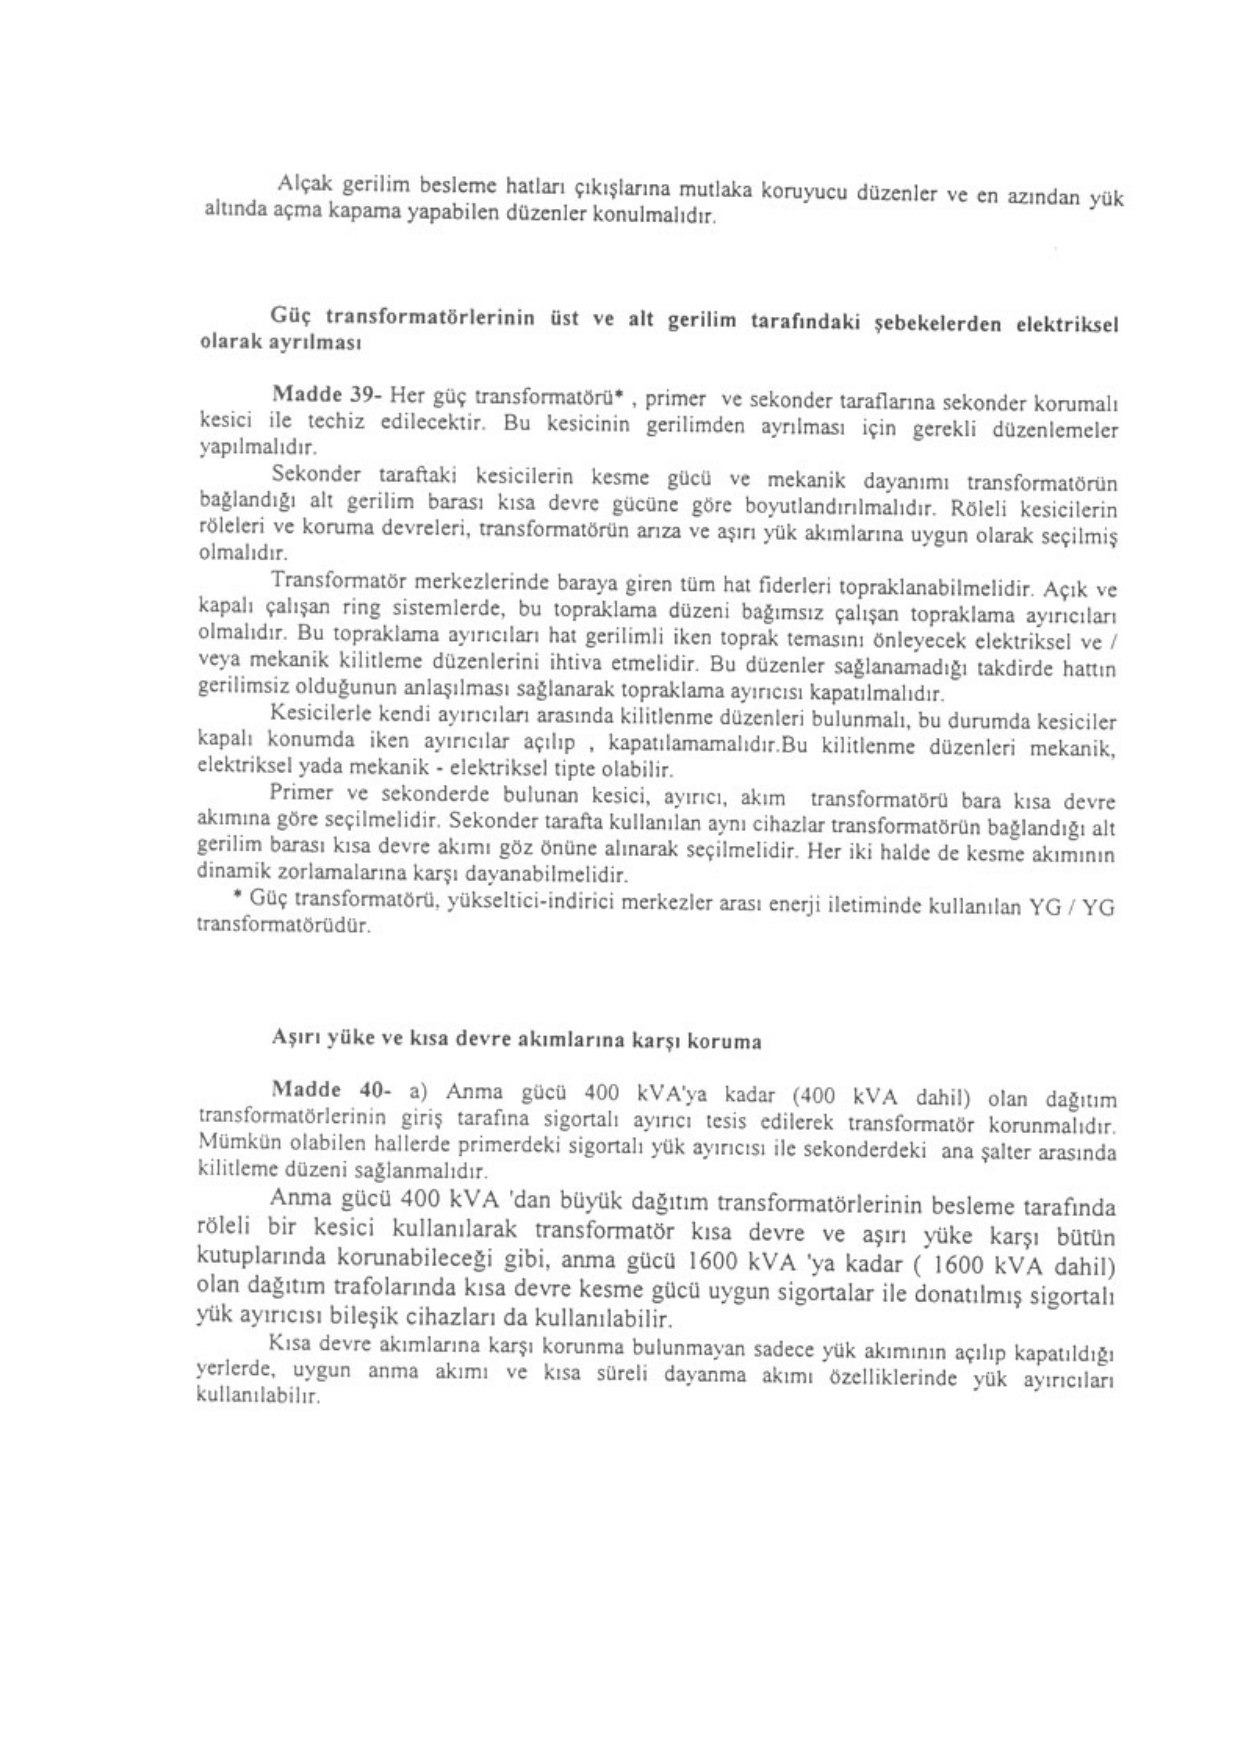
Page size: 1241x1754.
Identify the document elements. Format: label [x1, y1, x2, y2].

picture [182, 147, 1168, 1446]
